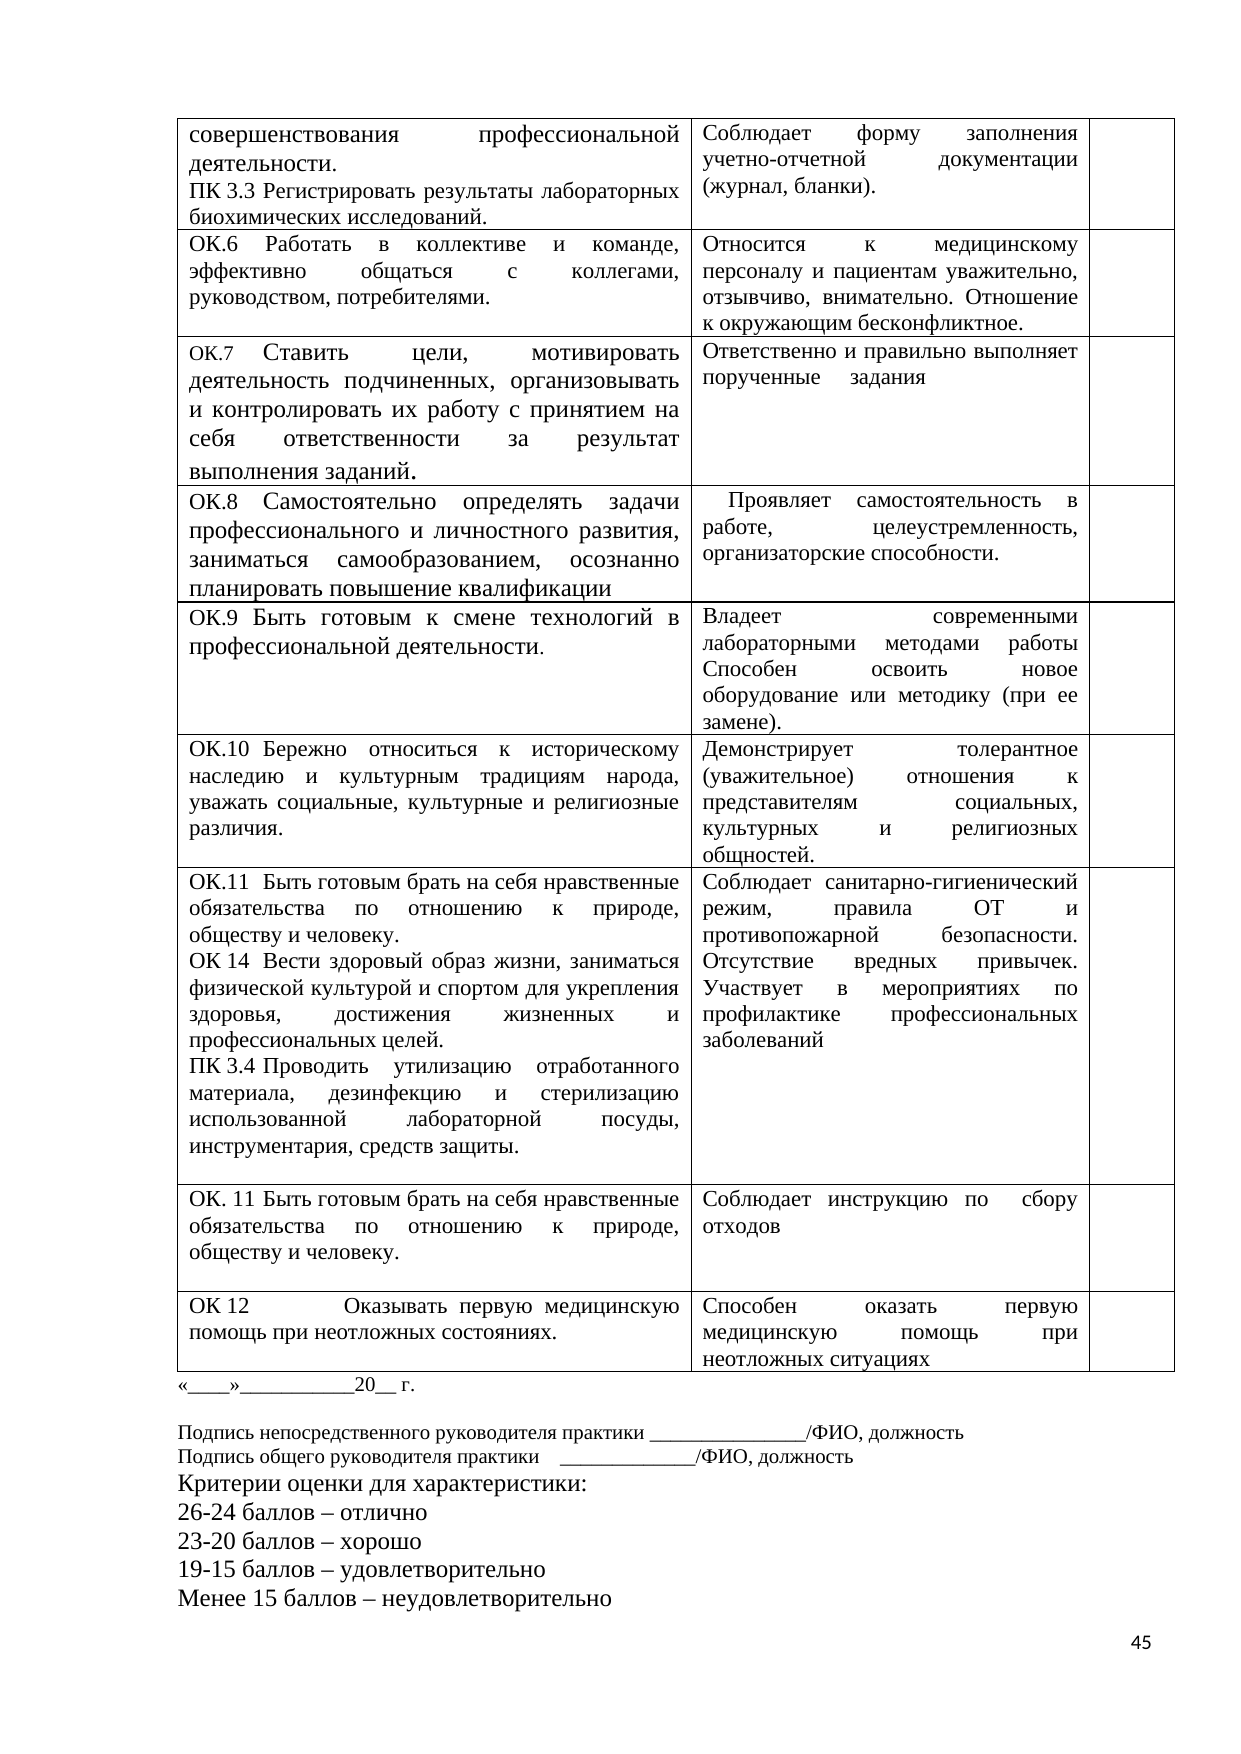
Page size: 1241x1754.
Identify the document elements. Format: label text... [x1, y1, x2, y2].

table_cell Соблюдает инструкцию по сбору отходов [692, 1185, 1089, 1291]
table_cell [1090, 337, 1174, 485]
table_cell [1090, 230, 1174, 336]
text Критерии оценки для характеристики: [177, 1468, 1152, 1497]
table_cell [1090, 1185, 1174, 1291]
table_cell ОК.9 Быть готовым к смене технологий в профессиональной деятельности. [178, 603, 691, 734]
table_cell ОК.7 Ставить цели, мотивировать деятельность подчиненных, организовывать и контролировать их работу с принятием на себя ответственности за результат выполнения заданий. [178, 337, 691, 485]
table_cell ОК 12 Оказывать первую медицинскую помощь при неотложных состояниях. [178, 1292, 691, 1371]
table_cell Относится к медицинскому персоналу и пациентам уважительно, отзывчиво, внимательно. Отношение к окружающим бесконфликтное. [692, 230, 1089, 336]
table_cell Демонстрирует толерантное (уважительное) отношения к представителям социальных, культурных и религиозных общностей. [692, 735, 1089, 867]
table_cell ОК.11 Быть готовым брать на себя нравственные обязательства по отношению к природе, обществу и человеку. ОК 14 Вести здоровый образ жизни, заниматься физической культурой и спортом для укрепления здоровья, достижения жизненных и профессиональных целей. ПК 3.4 Проводить утилизацию отработанного материала, дезинфекцию и стерилизацию использованной лабораторной посуды, инструментария, средств защиты. [178, 868, 691, 1184]
text «____»___________20__ г. [177, 1372, 1152, 1396]
table_cell [1090, 868, 1174, 1184]
text Менее 15 баллов – неудовлетворительно [177, 1583, 1152, 1612]
text 23-20 баллов – хорошо [177, 1526, 1152, 1554]
table_cell Ответственно и правильно выполняет порученные задания [692, 337, 1089, 485]
table_cell ОК.10 Бережно относиться к историческому наследию и культурным традициям народа, уважать социальные, культурные и религиозные различия. [178, 735, 691, 867]
text 19-15 баллов – удовлетворительно [177, 1554, 1152, 1583]
table_cell Способен оказать первую медицинскую помощь при неотложных ситуациях [692, 1292, 1089, 1371]
table_cell ОК.6 Работать в коллективе и команде, эффективно общаться с коллегами, руководством, потребителями. [178, 230, 691, 336]
table_cell ОК. 11 Быть готовым брать на себя нравственные обязательства по отношению к природе, обществу и человеку. [178, 1185, 691, 1291]
table_cell [1090, 486, 1174, 601]
text Подпись общего руководителя практики _____________/ФИО, должность [177, 1444, 1152, 1468]
table_cell [1090, 735, 1174, 867]
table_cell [692, 119, 1089, 229]
table_cell [1090, 1292, 1174, 1371]
table_cell [1090, 603, 1174, 734]
table_cell Владеет современными лабораторными методами работы Способен освоить новое оборудование или методику (при ее замене). [692, 603, 1089, 734]
table_cell Проявляет самостоятельность в работе, целеустремленность, организаторские способности. [692, 486, 1089, 601]
text 26-24 баллов – отлично [177, 1497, 1152, 1526]
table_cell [178, 119, 691, 229]
text Подпись непосредственного руководителя практики _______________/ФИО, должность [177, 1420, 1152, 1444]
table_cell [1090, 119, 1174, 229]
table_cell ОК.8 Самостоятельно определять задачи профессионального и личностного развития, заниматься самообразованием, осознанно планировать повышение квалификации [178, 486, 691, 601]
table_cell Соблюдает санитарно-гигиенический режим, правила ОТ и противопожарной безопасности. Отсутствие вредных привычек. Участвует в мероприятиях по профилактике профессиональных заболеваний [692, 868, 1089, 1184]
